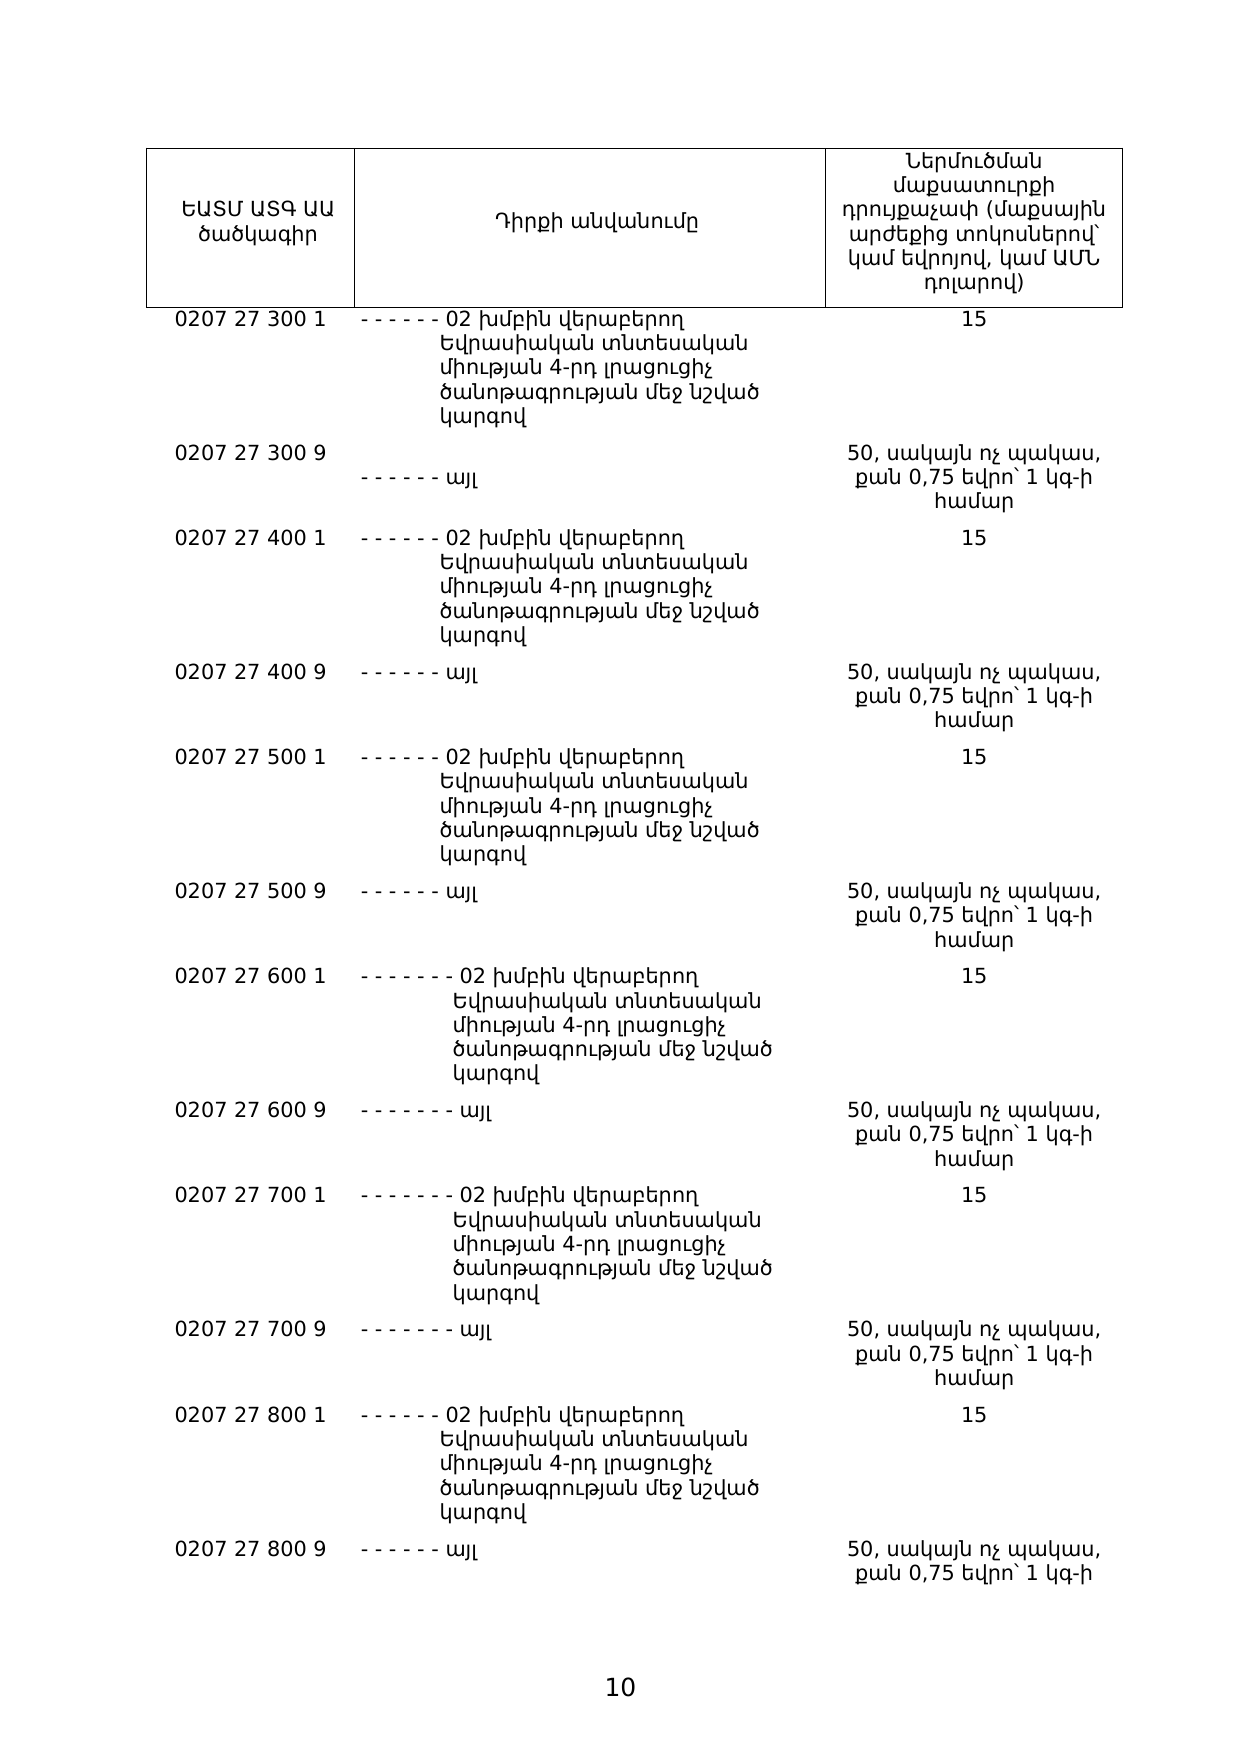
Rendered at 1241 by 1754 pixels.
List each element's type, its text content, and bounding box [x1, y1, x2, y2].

table_header ԵԱՏՄ ԱՏԳ ԱԱ ծածկագիր [147, 149, 354, 307]
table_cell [354, 308, 826, 441]
table_cell 0207 27 800 1 [147, 1403, 354, 1537]
table_cell 0207 27 300 9 [147, 441, 354, 526]
table_cell 15 [826, 964, 1122, 1098]
table_cell - - - - - - - այլ [354, 1318, 826, 1403]
table_cell - - - - - - 02 խմբին վերաբերող Եվրասիական տնտեսական միության 4-րդ լրացուցիչ ծանոթագրության մեջ նշված կարգով [354, 526, 826, 660]
table_header Ներմուծման մաքսատուրքի դրույքաչափ (մաքսային արժեքից տոկոսներով՝ կամ եվրոյով, կամ ԱՄՆ դոլարով) [826, 149, 1122, 307]
table_cell - - - - - - այլ [354, 1537, 826, 1585]
table_cell 0207 27 800 9 [147, 1537, 354, 1585]
table_cell 15 [826, 1403, 1122, 1537]
table_cell 0207 27 600 9 [147, 1098, 354, 1183]
table_cell 0207 27 400 9 [147, 660, 354, 745]
table_cell - - - - - - 02 խմբին վերաբերող Եվրասիական տնտեսական միության 4-րդ լրացուցիչ ծանոթագրության մեջ նշված կարգով [354, 745, 826, 879]
table_header Դիրքի անվանումը [355, 149, 825, 307]
table_cell 50, սակայն ոչ պակաս, քան 0,75 եվրո՝ 1 կգ-ի համար [826, 660, 1122, 745]
table_cell 50, սակայն ոչ պակաս, քան 0,75 եվրո՝ 1 կգ-ի համար [826, 879, 1122, 964]
table_cell 50, սակայն ոչ պակաս, քան 0,75 եվրո՝ 1 կգ-ի համար [826, 1098, 1122, 1183]
table_cell 15 [826, 745, 1122, 879]
table_cell - - - - - - այլ [354, 660, 826, 745]
table_cell 50, սակայն ոչ պակաս, քան 0,75 եվրո՝ 1 կգ-ի համար [826, 1318, 1122, 1403]
table_cell - - - - - - այլ [354, 441, 826, 526]
table_cell 15 [826, 308, 1122, 441]
table_cell - - - - - - - այլ [354, 1098, 826, 1183]
table_cell 0207 27 300 1 [147, 308, 354, 441]
table_cell 0207 27 400 1 [147, 526, 354, 660]
table_cell 15 [826, 526, 1122, 660]
table_cell 50, սակայն ոչ պակաս, քան 0,75 եվրո՝ 1 կգ-ի համար [826, 441, 1122, 526]
table_cell - - - - - - - 02 խմբին վերաբերող Եվրասիական տնտեսական միության 4-րդ լրացուցիչ ծանոթագրության մեջ նշված կարգով [354, 1184, 826, 1317]
table_cell 15 [826, 1184, 1122, 1317]
table_cell 0207 27 500 1 [147, 745, 354, 879]
table_cell 0207 27 700 9 [147, 1318, 354, 1403]
table_cell 0207 27 700 1 [147, 1184, 354, 1317]
table_cell 0207 27 600 1 [147, 964, 354, 1098]
table_cell - - - - - - 02 խմբին վերաբերող Եվրասիական տնտեսական միության 4-րդ լրացուցիչ ծանոթագրության մեջ նշված կարգով [354, 1403, 826, 1537]
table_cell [826, 1537, 1122, 1585]
table_cell - - - - - - այլ [354, 879, 826, 964]
table_cell 0207 27 500 9 [147, 879, 354, 964]
table_cell - - - - - - - 02 խմբին վերաբերող Եվրասիական տնտեսական միության 4-րդ լրացուցիչ ծանոթագրության մեջ նշված կարգով [354, 964, 826, 1098]
